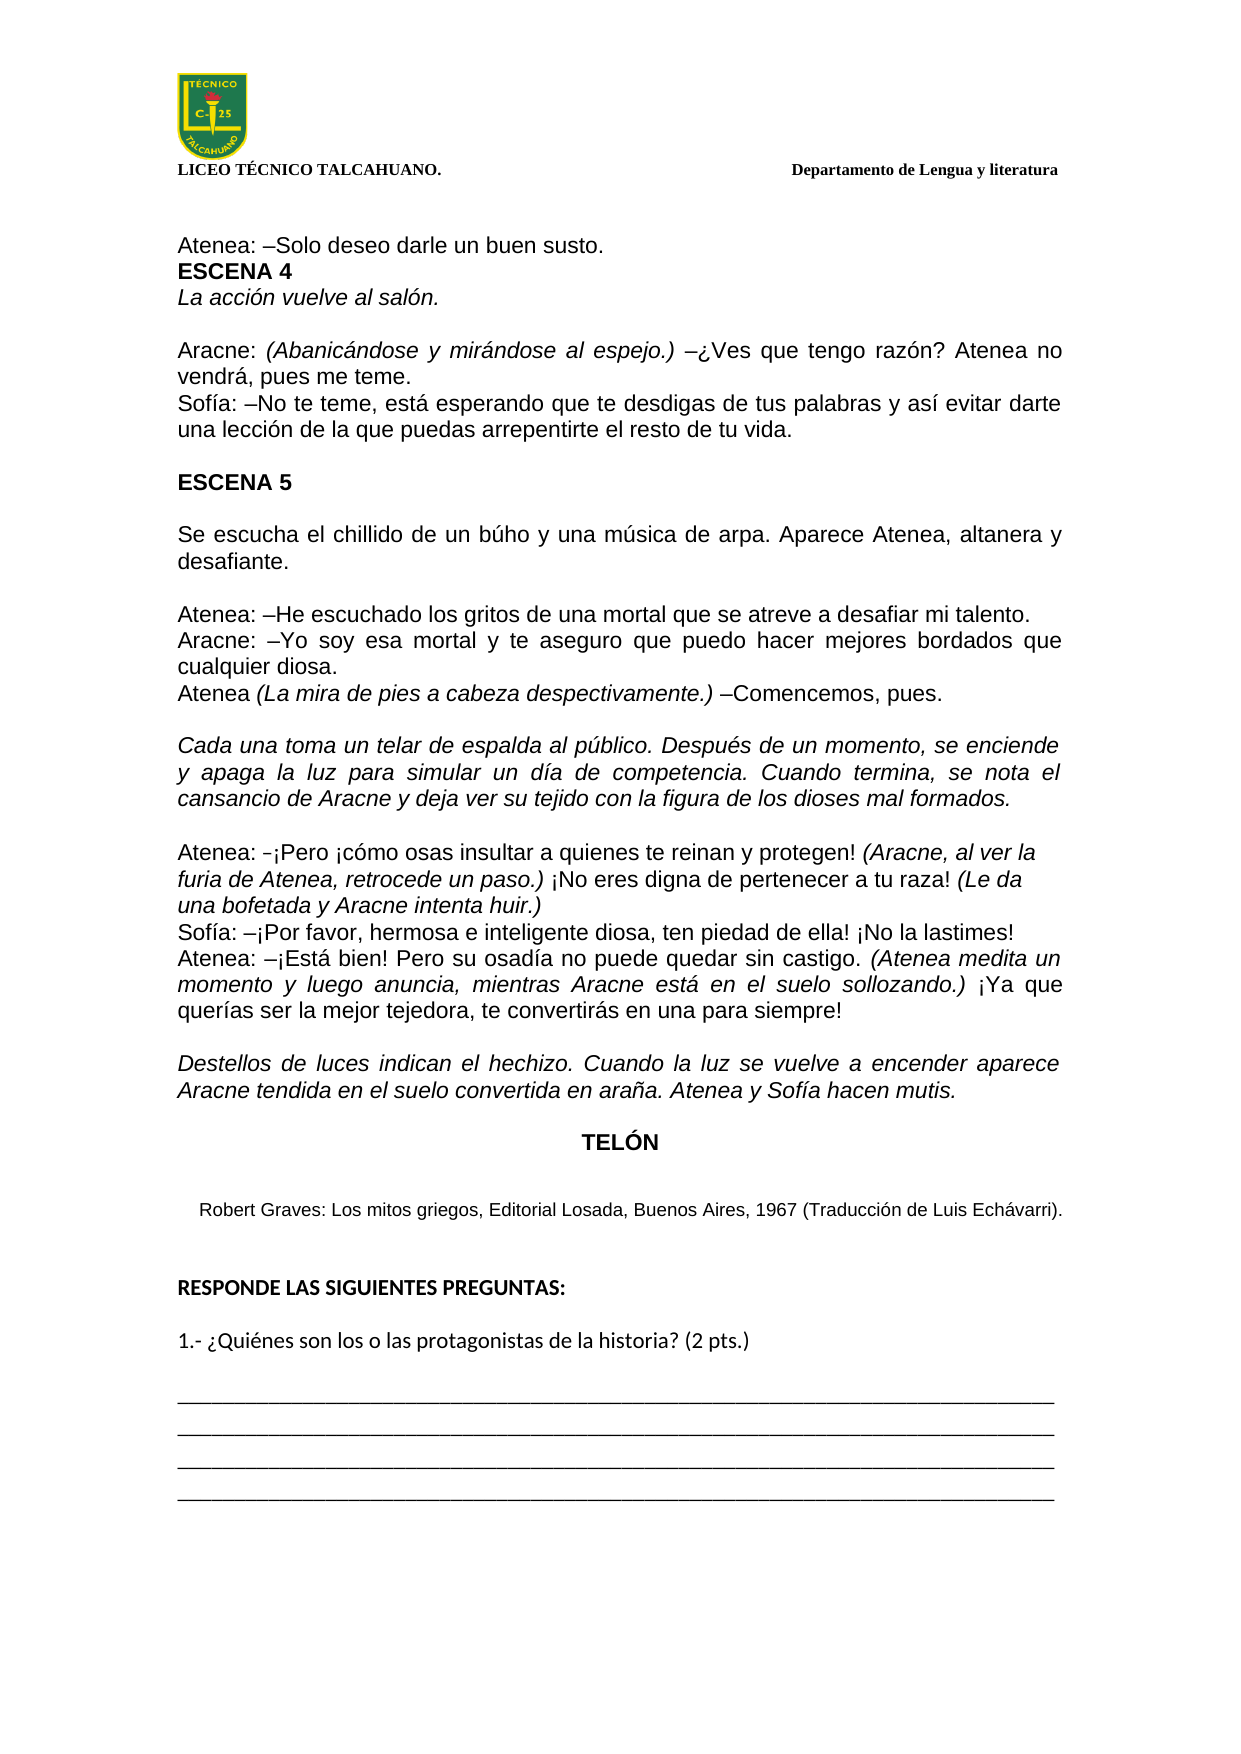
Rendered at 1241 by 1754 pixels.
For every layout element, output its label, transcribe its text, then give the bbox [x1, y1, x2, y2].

text 1.- ¿Quiénes son los o las protagonistas de la historia? (2 pts.) [177, 1326, 1063, 1354]
text Destellos de luces indican el hechizo. Cuando la luz se vuelve a encender aparece Aracne tendida en el suelo convertida en araña. Atenea y Sofía hacen mutis. [177, 1050, 1063, 1103]
text Cada una toma un telar de espalda al público. Después de un momento, se enciende y apaga la luz para simular un día de competencia. Cuando termina, se nota el cansancio de Aracne y deja ver su tejido con la figura de los dioses mal formados. [177, 732, 1063, 811]
text TELÓN [177, 1129, 1063, 1156]
text Sofía: –No te teme, está esperando que te desdigas de tus palabras y así evitar darte una lección de la que puedas arrepentirte el resto de tu vida. [177, 390, 1063, 442]
text Robert Graves: Los mitos griegos, Editorial Losada, Buenos Aires, 1967 (Traducción de Luis Echávarri). [177, 1199, 1063, 1220]
text Sofía: –¡Por favor, hermosa e inteligente diosa, ten piedad de ella! ¡No la lastimes! [177, 918, 1063, 945]
text La acción vuelve al salón. [177, 284, 1063, 311]
text RESPONDE LAS SIGUIENTES PREGUNTAS: [177, 1273, 1063, 1301]
text Atenea: –Solo deseo darle un buen susto. [177, 232, 1063, 258]
text Aracne: –Yo soy esa mortal y te aseguro que puedo hacer mejores bordados que cualquier diosa. [177, 627, 1063, 679]
text Atenea: –¡Pero ¡cómo osas insultar a quienes te reinan y protegen! (Aracne, al ver la furia de Atenea, retrocede un paso.) ¡No eres digna de pertenecer a tu raza! (Le da una bofetada y Aracne intenta huir.) [177, 838, 1063, 918]
text Aracne: (Abanicándose y mirándose al espejo.) –¿Ves que tengo razón? Atenea no vendrá, pues me teme. [177, 337, 1063, 390]
text Atenea (La mira de pies a cabeza despectivamente.) –Comencemos, pues. [177, 679, 1063, 706]
text ESCENA 4 [177, 258, 1063, 284]
text Atenea: –He escuchado los gritos de una mortal que se atreve a desafiar mi talento. [177, 601, 1063, 627]
text Se escucha el chillido de un búho y una música de arpa. Aparece Atenea, altanera y desafiante. [177, 521, 1063, 574]
picture [177, 73, 248, 160]
text Atenea: –¡Está bien! Pero su osadía no puede quedar sin castigo. (Atenea medita un momento y luego anuncia, mientras Aracne está en el suelo sollozando.) ¡Ya que querías ser la mejor tejedora, te convertirás en una para siempre! [177, 945, 1063, 1024]
text ESCENA 5 [177, 469, 1063, 495]
